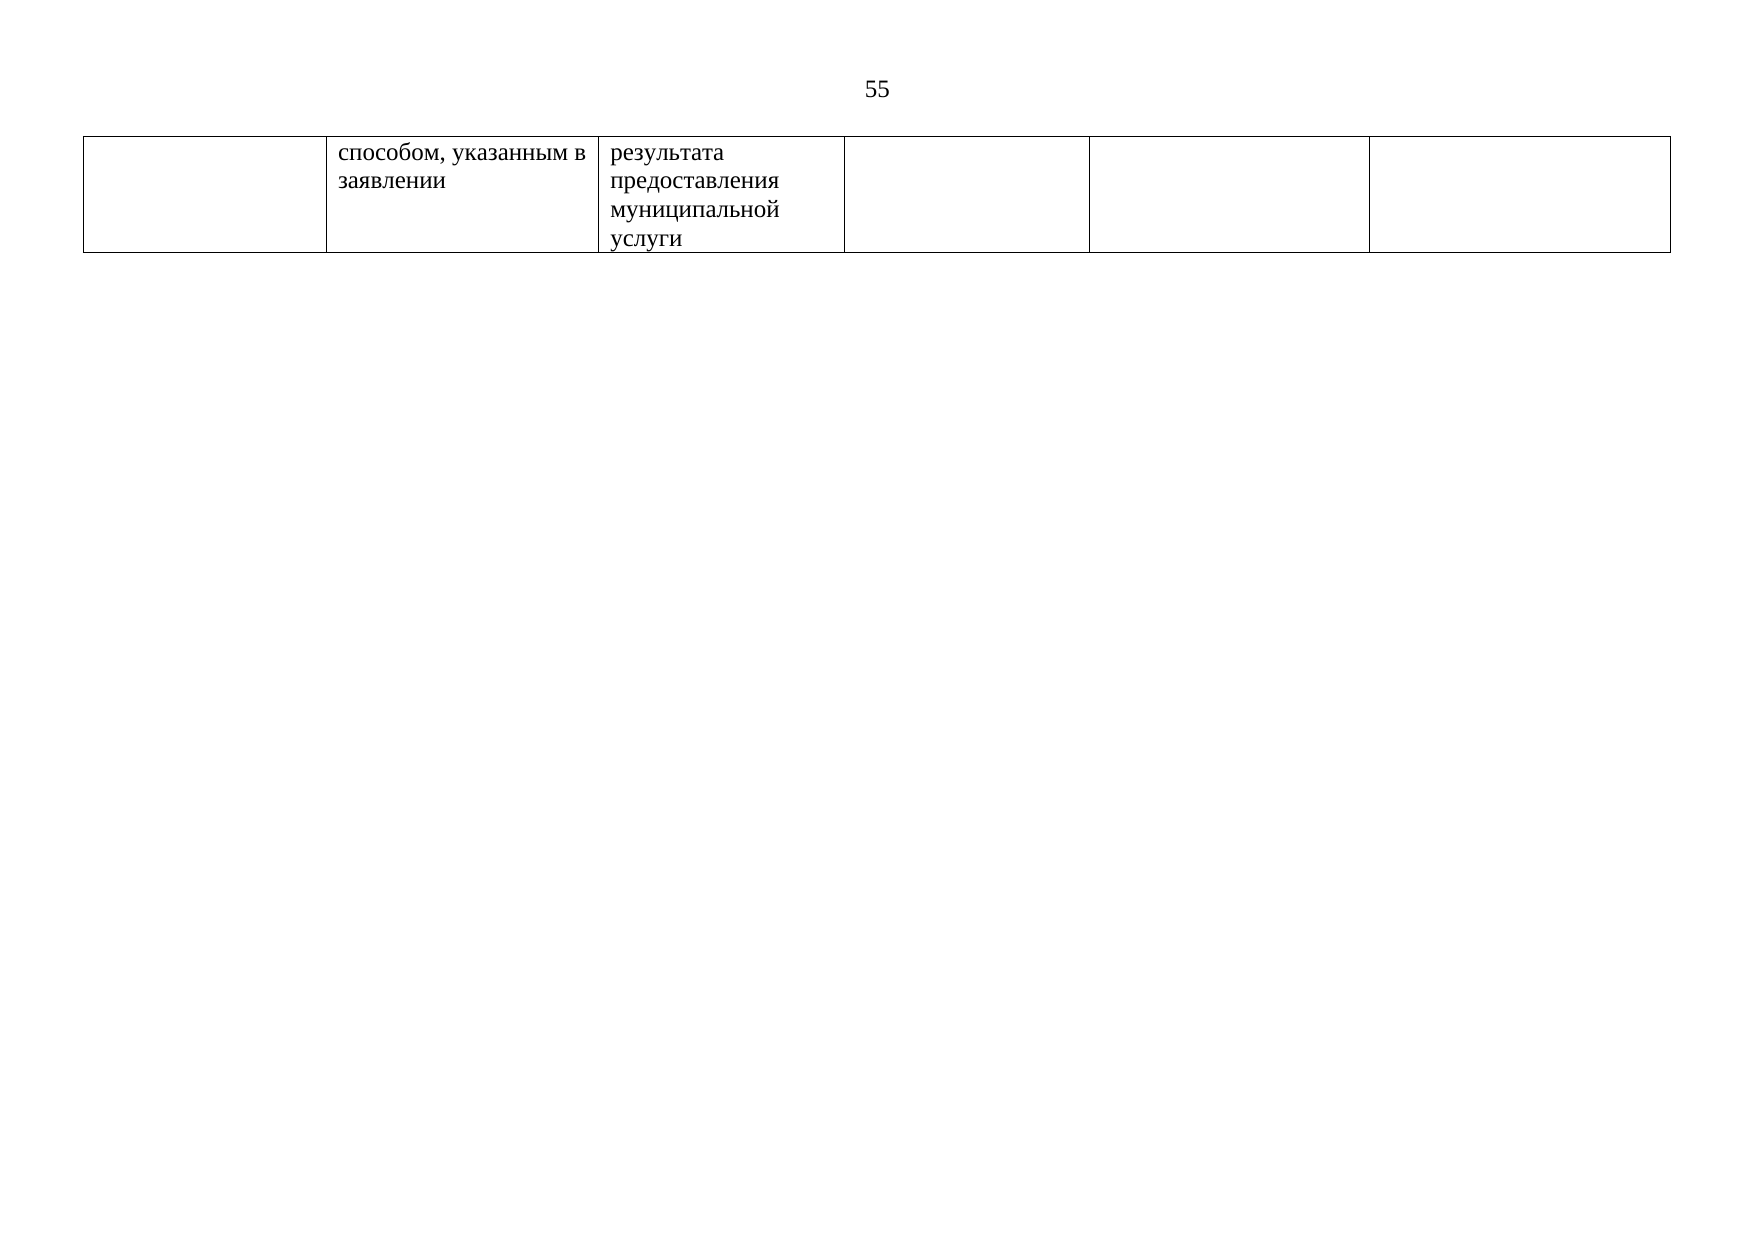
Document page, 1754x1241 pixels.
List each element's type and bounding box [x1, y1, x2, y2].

table_cell [84, 137, 326, 252]
table_cell [327, 137, 598, 252]
table_cell [599, 137, 844, 252]
table_cell [1090, 137, 1369, 252]
table_cell [1370, 137, 1670, 252]
table_cell [845, 137, 1089, 252]
